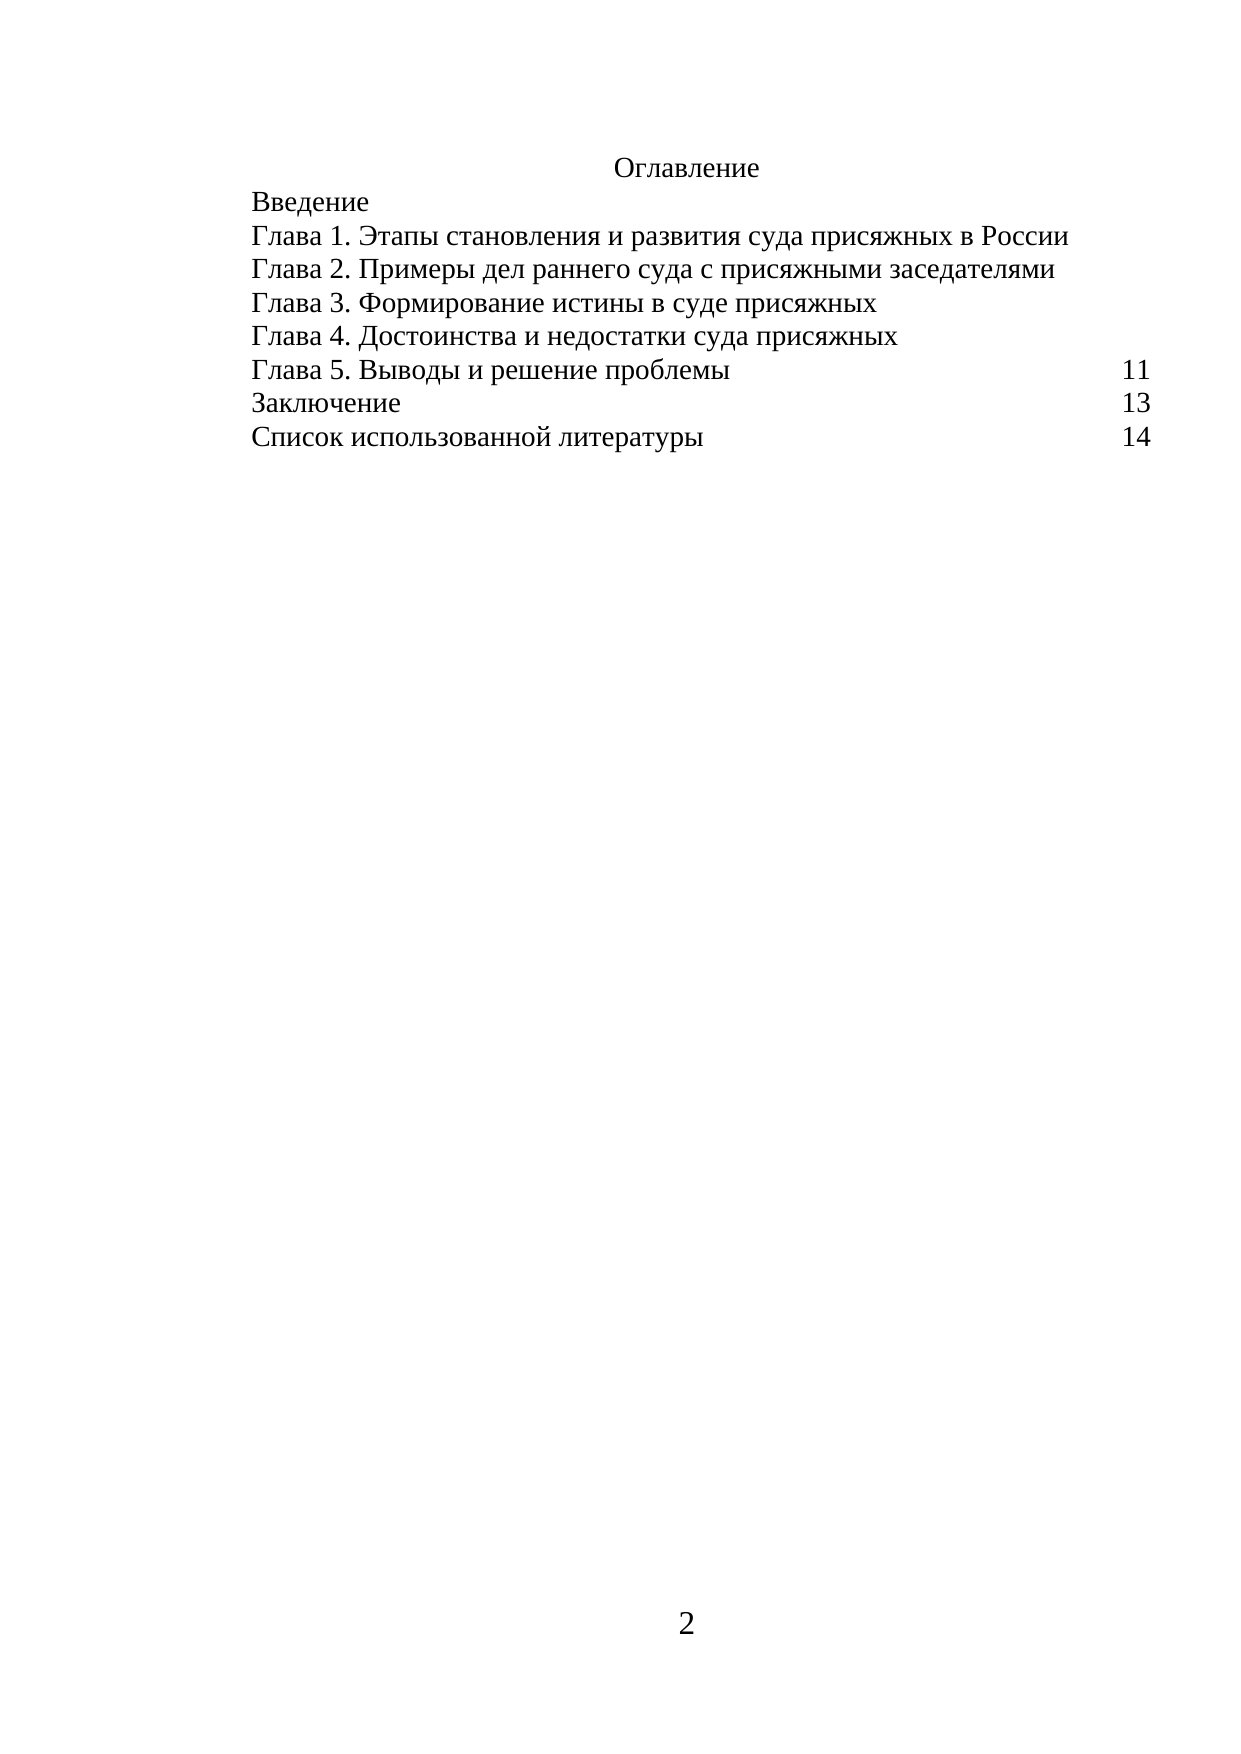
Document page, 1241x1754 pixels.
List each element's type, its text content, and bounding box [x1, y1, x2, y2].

text Оглавление [177, 151, 1122, 184]
